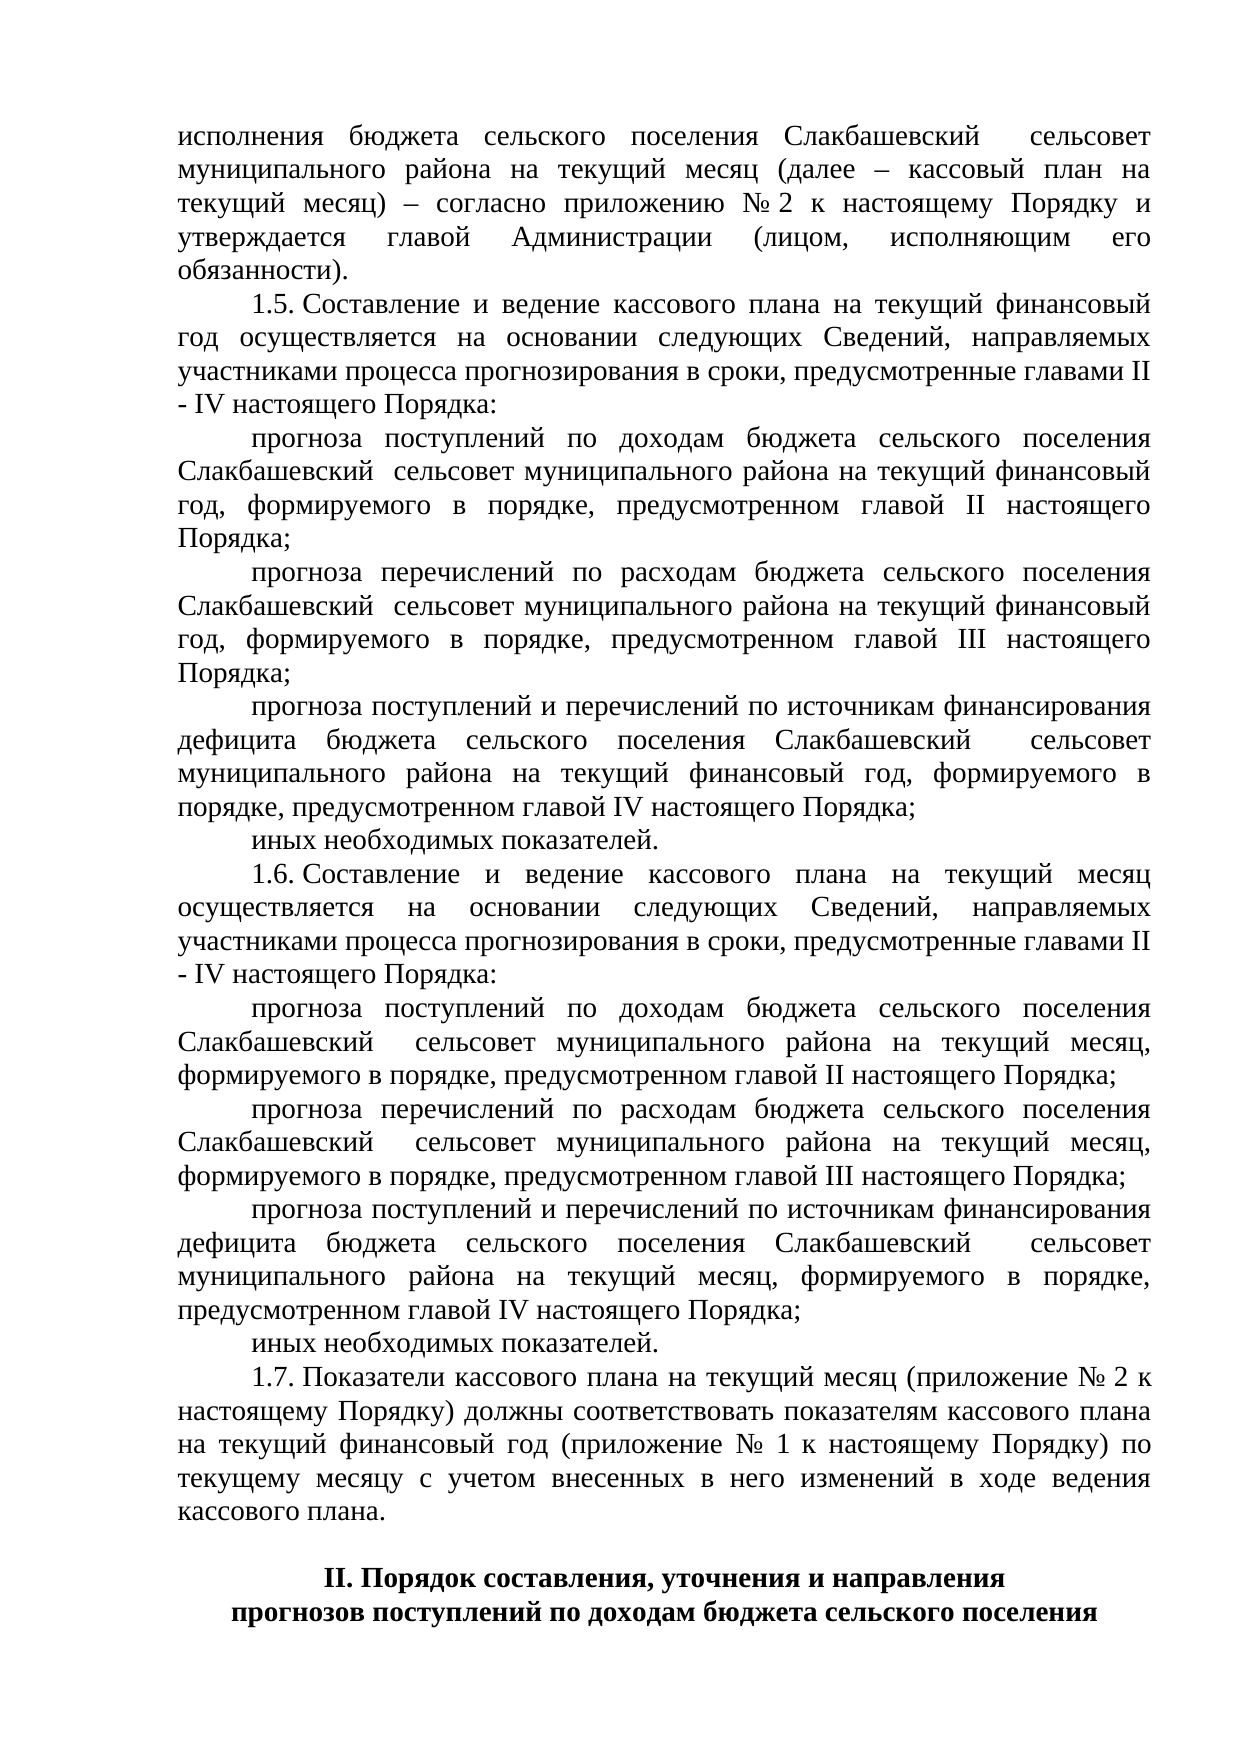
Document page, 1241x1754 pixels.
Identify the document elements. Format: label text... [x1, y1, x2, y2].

text прогноза поступлений и перечислений по источникам финансирования дефицита бюджета сельского поселения Слакбашевский сельсовет муниципального района на текущий финансовый год, формируемого в порядке, предусмотренном главой IV настоящего Порядка; [177, 688, 1152, 822]
text иных необходимых показателей. [177, 1326, 1152, 1359]
text 1.6. Составление и ведение кассового плана на текущий месяц осуществляется на основании следующих Сведений, направляемых участниками процесса прогнозирования в сроки, предусмотренные главами II - IV настоящего Порядка: [177, 856, 1152, 990]
title II. Порядок составления, уточнения и направления [177, 1560, 1152, 1594]
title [177, 1594, 1152, 1627]
text прогноза поступлений и перечислений по источникам финансирования дефицита бюджета сельского поселения Слакбашевский сельсовет муниципального района на текущий месяц, формируемого в порядке, предусмотренном главой IV настоящего Порядка; [177, 1191, 1152, 1326]
text прогноза перечислений по расходам бюджета сельского поселения Слакбашевский сельсовет муниципального района на текущий финансовый год, формируемого в порядке, предусмотренном главой III настоящего Порядка; [177, 554, 1152, 688]
text прогноза перечислений по расходам бюджета сельского поселения Слакбашевский сельсовет муниципального района на текущий месяц, формируемого в порядке, предусмотренном главой III настоящего Порядка; [177, 1091, 1152, 1191]
text прогноза поступлений по доходам бюджета сельского поселения Слакбашевский сельсовет муниципального района на текущий финансовый год, формируемого в порядке, предусмотренном главой II настоящего Порядка; [177, 420, 1152, 554]
text иных необходимых показателей. [177, 822, 1152, 856]
text 1.7. Показатели кассового плана на текущий месяц (приложение № 2 к настоящему Порядку) должны соответствовать показателям кассового плана на текущий финансовый год (приложение № 1 к настоящему Порядку) по текущему месяцу с учетом внесенных в него изменений в ходе ведения кассового плана. [177, 1359, 1152, 1527]
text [177, 118, 1152, 286]
text 1.5. Составление и ведение кассового плана на текущий финансовый год осуществляется на основании следующих Сведений, направляемых участниками процесса прогнозирования в сроки, предусмотренные главами II - IV настоящего Порядка: [177, 286, 1152, 420]
text прогноза поступлений по доходам бюджета сельского поселения Слакбашевский сельсовет муниципального района на текущий месяц, формируемого в порядке, предусмотренном главой II настоящего Порядка; [177, 990, 1152, 1091]
